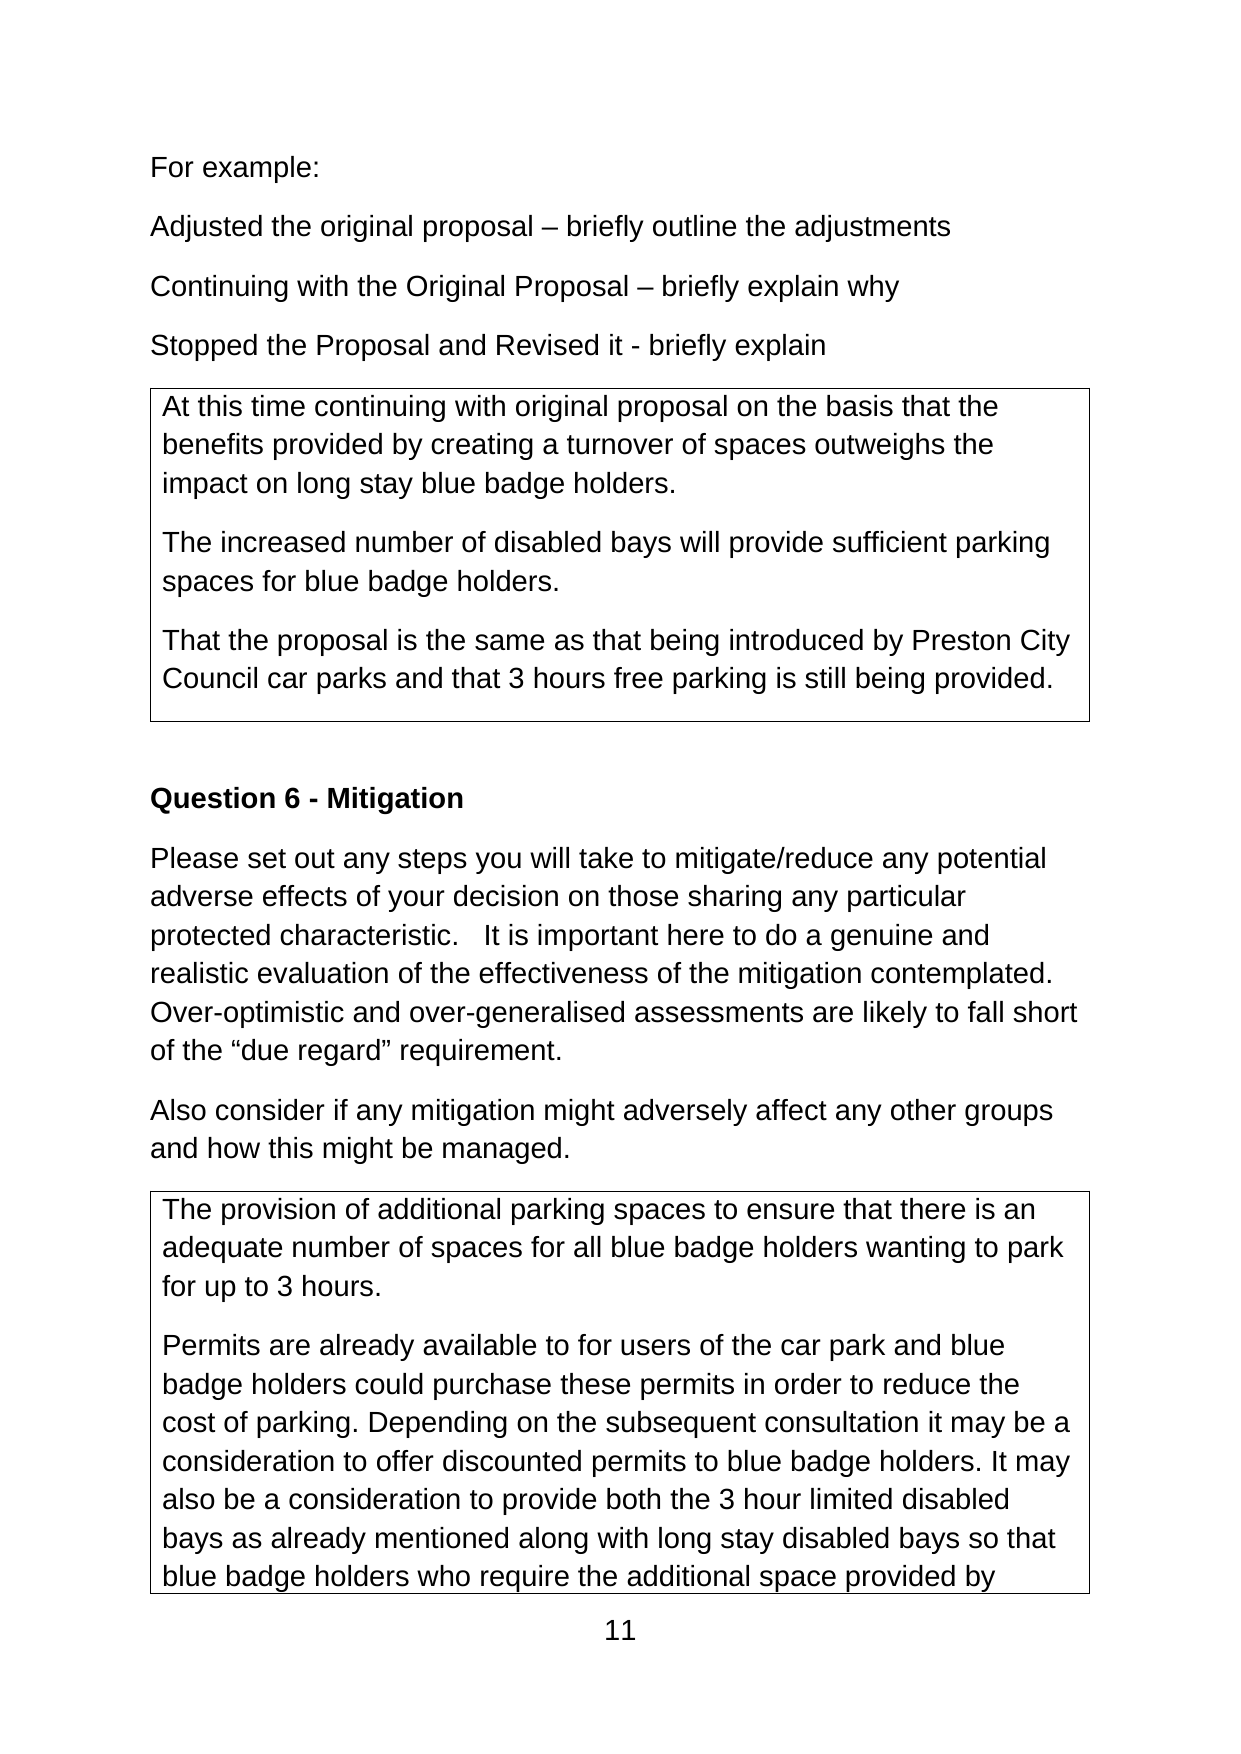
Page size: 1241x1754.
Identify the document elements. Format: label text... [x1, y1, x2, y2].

text Question 6 - Mitigation [150, 781, 1090, 815]
text Adjusted the original proposal – briefly outline the adjustments [150, 209, 1090, 243]
text For example: [150, 150, 1090, 183]
text Stopped the Proposal and Revised it - briefly explain [150, 328, 1090, 362]
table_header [151, 1192, 1089, 1593]
table_header At this time continuing with original proposal on the basis that the benefits provided by creating a turnover of spaces outweighs the impact on long stay blue badge holders. The increased number of disabled bays will provide sufficient parking spaces for blue badge holders. That the proposal is the same as that being introduced by Preston City Council car parks and that 3 hours free parking is still being provided. [151, 389, 1089, 721]
text Please set out any steps you will take to mitigate/reduce any potential adverse effects of your decision on those sharing any particular protected characteristic. It is important here to do a genuine and realistic evaluation of the effectiveness of the mitigation contemplated. Over-optimistic and over-generalised assessments are likely to fall short of the “due regard” requirement. [150, 841, 1090, 1067]
text Also consider if any mitigation might adversely affect any other groups and how this might be managed. [150, 1093, 1090, 1165]
text Continuing with the Original Proposal – briefly explain why [150, 269, 1090, 302]
